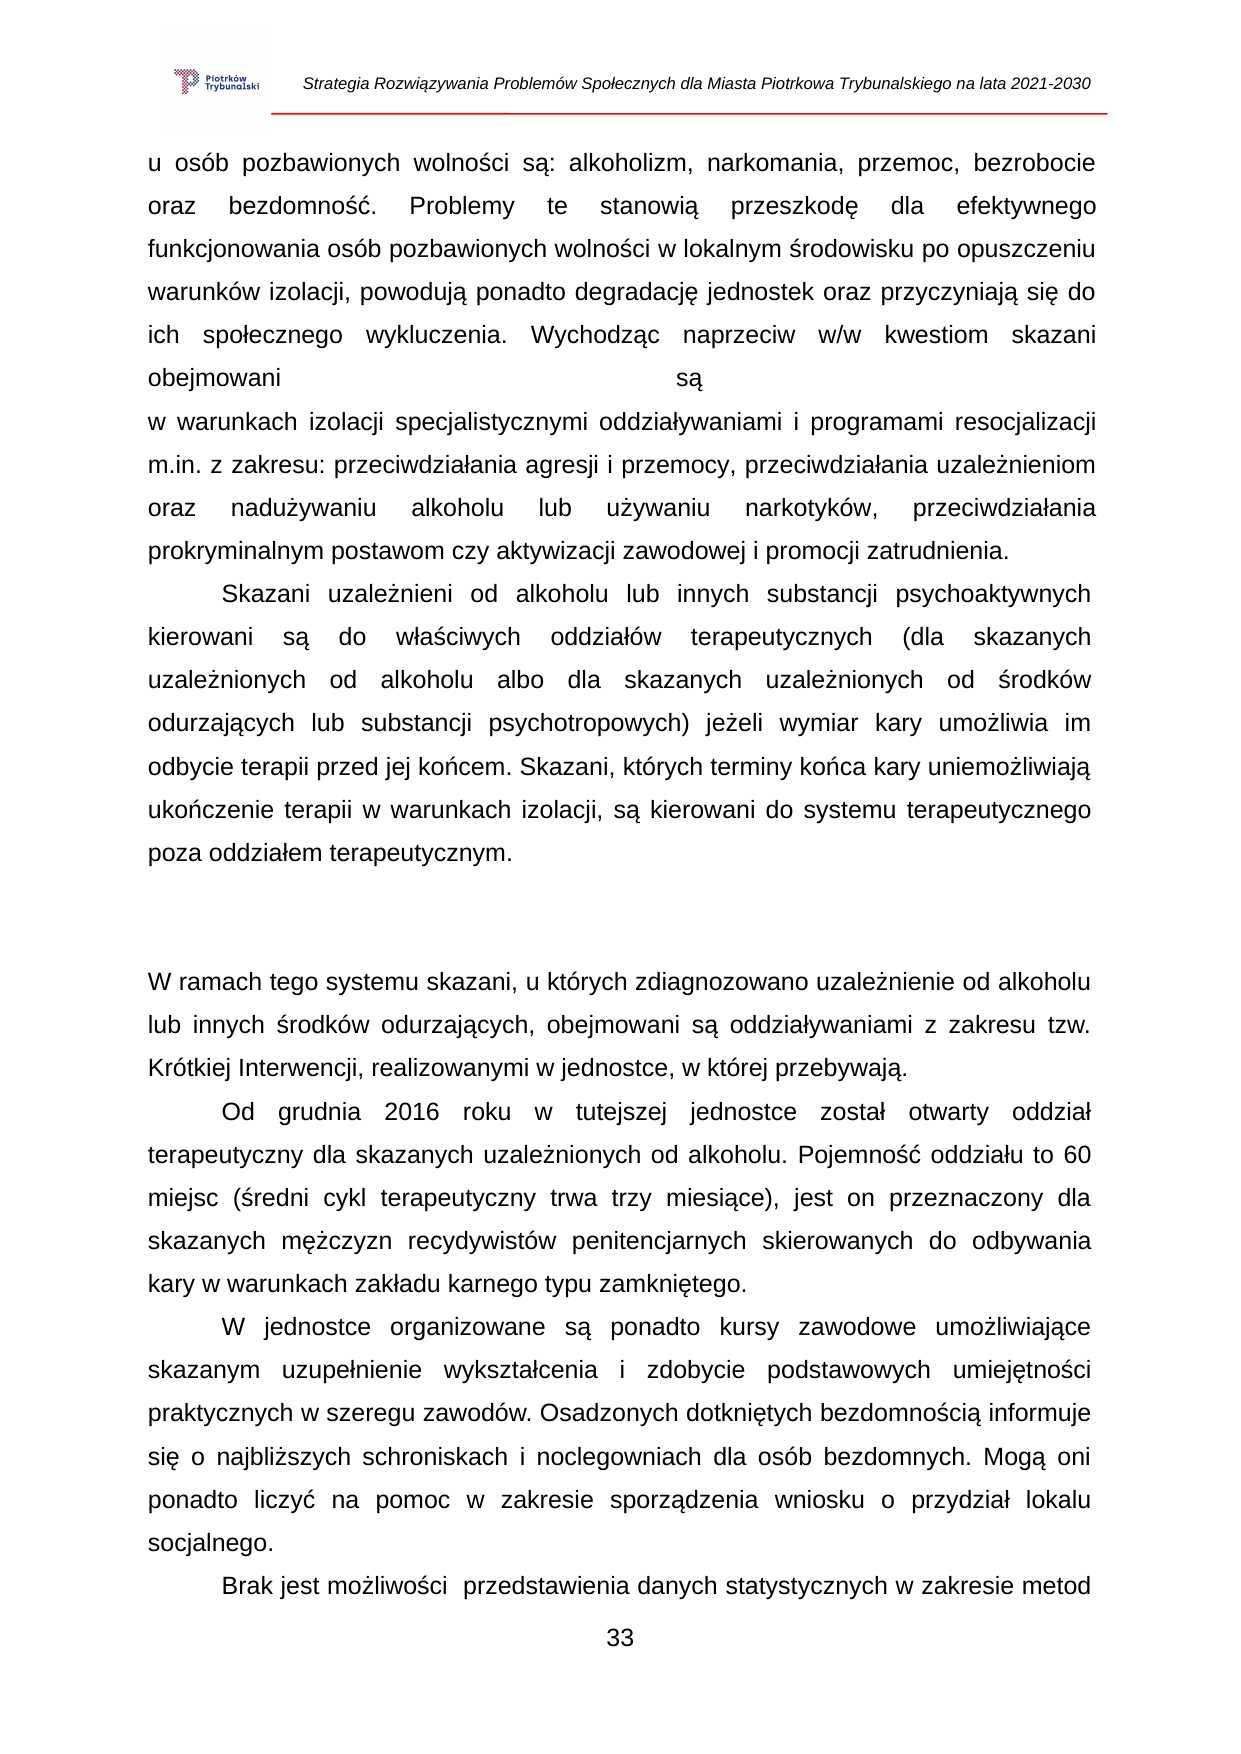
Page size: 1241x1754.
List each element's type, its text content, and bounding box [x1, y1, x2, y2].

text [148, 148, 1097, 564]
picture [161, 26, 268, 133]
text Od grudnia 2016 roku w tutejszej jednostce został otwarty oddział terapeutyczny dla skazanych uzależnionych od alkoholu. Pojemność oddziału to 60 miejsc (średni cykl terapeutyczny trwa trzy miesiące), jest on przeznaczony dla skazanych mężczyzn recydywistów penitencjarnych skierowanych do odbywania kary w warunkach zakładu karnego typu zamkniętego. [148, 1096, 1092, 1298]
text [148, 1571, 1092, 1599]
text W ramach tego systemu skazani, u których zdiagnozowano uzależnienie od alkoholu lub innych środków odurzających, obejmowani są oddziaływaniami z zakresu tzw. Krótkiej Interwencji, realizowanymi w jednostce, w której przebywają. [148, 967, 1092, 1082]
text W jednostce organizowane są ponadto kursy zawodowe umożliwiające skazanym uzupełnienie wykształcenia i zdobycie podstawowych umiejętności praktycznych w szeregu zawodów. Osadzonych dotkniętych bezdomnością informuje się o najbliższych schroniskach i noclegowniach dla osób bezdomnych. Mogą oni ponadto liczyć na pomoc w zakresie sporządzenia wniosku o przydział lokalu socjalnego. [148, 1312, 1092, 1556]
text Skazani uzależnieni od alkoholu lub innych substancji psychoaktywnych kierowani są do właściwych oddziałów terapeutycznych (dla skazanych uzależnionych od alkoholu albo dla skazanych uzależnionych od środków odurzających lub substancji psychotropowych) jeżeli wymiar kary umożliwia im odbycie terapii przed jej końcem. Skazani, których terminy końca kary uniemożliwiają ukończenie terapii w warunkach izolacji, są kierowani do systemu terapeutycznego poza oddziałem terapeutycznym. [148, 579, 1092, 866]
